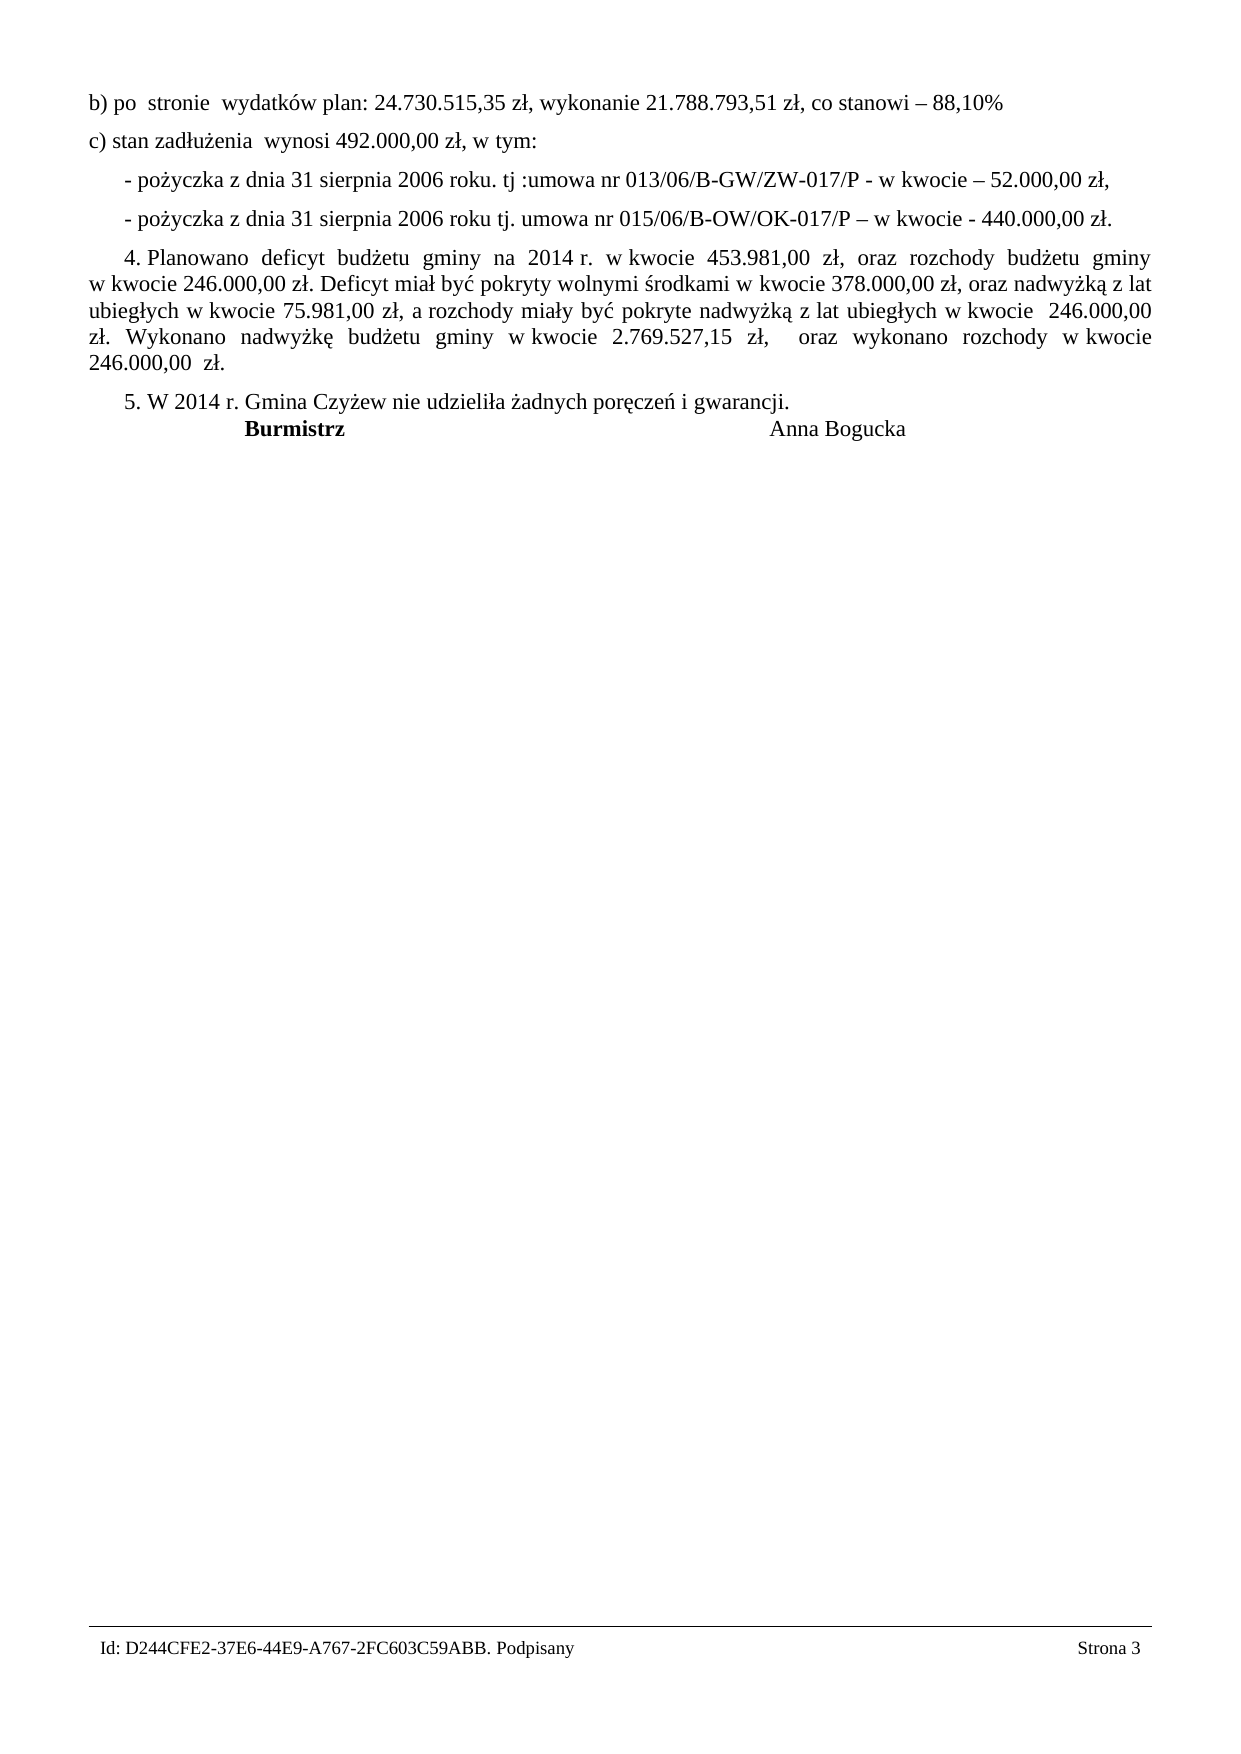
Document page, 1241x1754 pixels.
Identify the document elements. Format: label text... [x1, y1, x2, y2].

text - pożyczka z dnia 31 sierpnia 2006 roku tj. umowa nr 015/06/B-OW/OK-017/P – w kwocie - 440.000,00 zł. [124, 205, 1152, 231]
text 4. Planowano deficyt budżetu gminy na 2014 r. w kwocie 453.981,00 zł, oraz rozchody budżetu gminy w kwocie 246.000,00 zł. Deficyt miał być pokryty wolnymi środkami w kwocie 378.000,00 zł, oraz nadwyżką z lat ubiegłych w kwocie 75.981,00 zł, a rozchody miały być pokryte nadwyżką z lat ubiegłych w kwocie 246.000,00 zł. Wykonano nadwyżkę budżetu gminy w kwocie 2.769.527,15 zł, oraz wykonano rozchody w kwocie 246.000,00 zł. [88, 244, 1152, 376]
text c) stan zadłużenia wynosi 492.000,00 zł, w tym: [88, 127, 1152, 154]
text 5. W 2014 r. Gmina Czyżew nie udzieliła żadnych poręczeń i gwarancji. Burmistrz Anna Bogucka [88, 388, 1152, 441]
text - pożyczka z dnia 31 sierpnia 2006 roku. tj :umowa nr 013/06/B-GW/ZW-017/P - w kwocie – 52.000,00 zł, [124, 166, 1152, 193]
text b) po stronie wydatków plan: 24.730.515,35 zł, wykonanie 21.788.793,51 zł, co stanowi – 88,10% [88, 88, 1152, 115]
